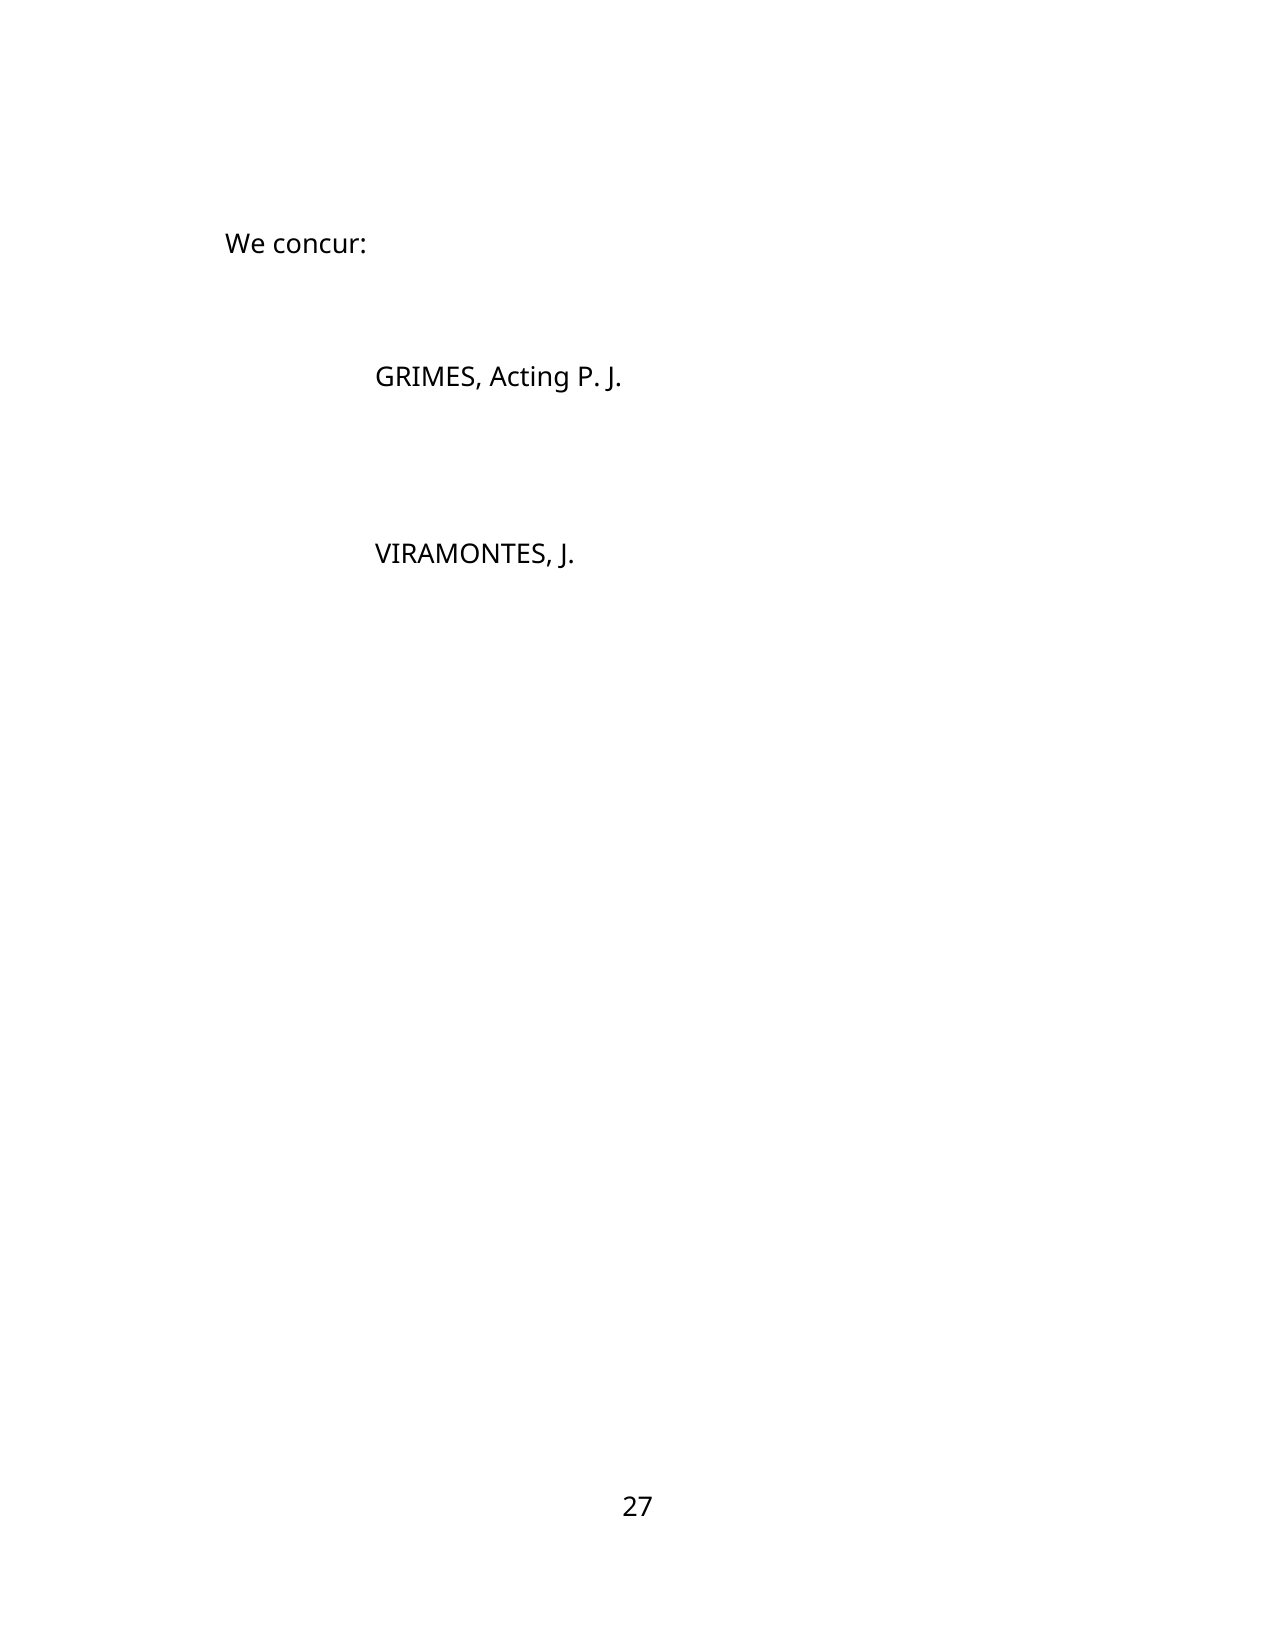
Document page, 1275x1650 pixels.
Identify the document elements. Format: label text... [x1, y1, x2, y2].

text GRIMES, Acting P. J. [225, 357, 1050, 394]
text VIRAMONTES, J. [300, 534, 1050, 571]
text We concur: [225, 225, 1050, 262]
